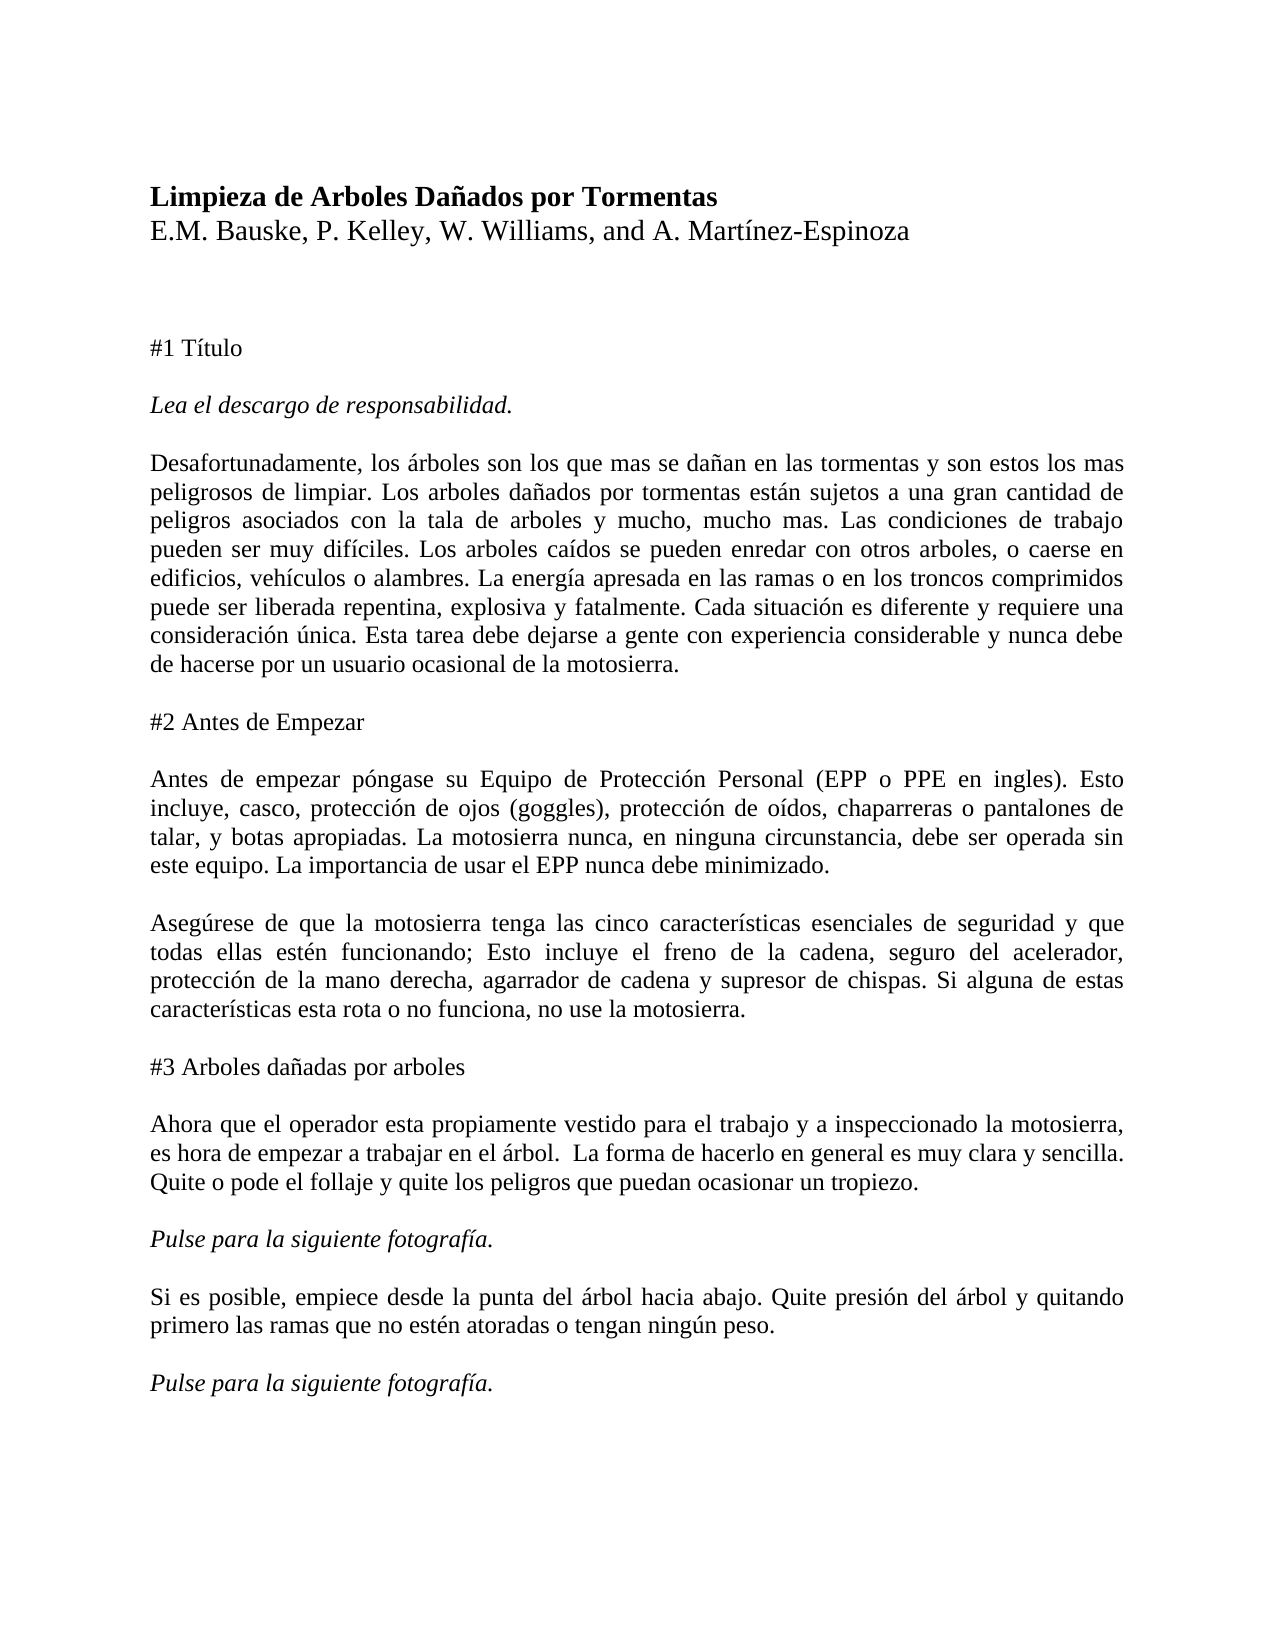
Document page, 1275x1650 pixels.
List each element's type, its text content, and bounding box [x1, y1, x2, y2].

text Si es posible, empiece desde la punta del árbol hacia abajo. Quite presión del árbol y quitando primero las ramas que no estén atoradas o tengan ningún peso. [150, 1282, 1125, 1339]
text Pulse para la siguiente fotografía. [150, 1368, 1125, 1397]
text Desafortunadamente, los árboles son los que mas se dañan en las tormentas y son estos los mas peligrosos de limpiar. Los arboles dañados por tormentas están sujetos a una gran cantidad de peligros asociados con la tala de arboles y mucho, mucho mas. Las condiciones de trabajo pueden ser muy difíciles. Los arboles caídos se pueden enredar con otros arboles, o caerse en edificios, vehículos o alambres. La energía apresada en las ramas o en los troncos comprimidos puede ser liberada repentina, explosiva y fatalmente. Cada situación es diferente y requiere una consideración única. Esta tarea debe dejarse a gente con experiencia considerable y nunca debe de hacerse por un usuario ocasional de la motosierra. [150, 448, 1125, 678]
text #1 Título [150, 333, 1125, 362]
text Asegúrese de que la motosierra tenga las cinco características esenciales de seguridad y que todas ellas estén funcionando; Esto incluye el freno de la cadena, seguro del acelerador, protección de la mano derecha, agarrador de cadena y supresor de chispas. Si alguna de estas características esta rota o no funciona, no use la motosierra. [150, 908, 1125, 1023]
text Pulse para la siguiente fotografía. [150, 1224, 1125, 1253]
text #2 Antes de Empezar [150, 707, 1125, 735]
text Ahora que el operador esta propiamente vestido para el trabajo y a inspeccionado la motosierra, es hora de empezar a trabajar en el árbol. La forma de hacerlo en general es muy clara y sencilla. Quite o pode el follaje y quite los peligros que puedan ocasionar un tropiezo. [150, 1109, 1125, 1195]
text Antes de empezar póngase su Equipo de Protección Personal (EPP o PPE en ingles). Esto incluye, casco, protección de ojos (goggles), protección de oídos, chaparreras o pantalones de talar, y botas apropiadas. La motosierra nunca, en ninguna circunstancia, debe ser operada sin este equipo. La importancia de usar el EPP nunca debe minimizado. [150, 764, 1125, 879]
text E.M. Bauske, P. Kelley, W. Williams, and A. Martínez-Espinoza [150, 213, 1125, 247]
text #3 Arboles dañadas por arboles [150, 1052, 1125, 1080]
text Lea el descargo de responsabilidad. [150, 390, 1125, 419]
text Limpieza de Arboles Dañados por Tormentas [150, 179, 1125, 212]
